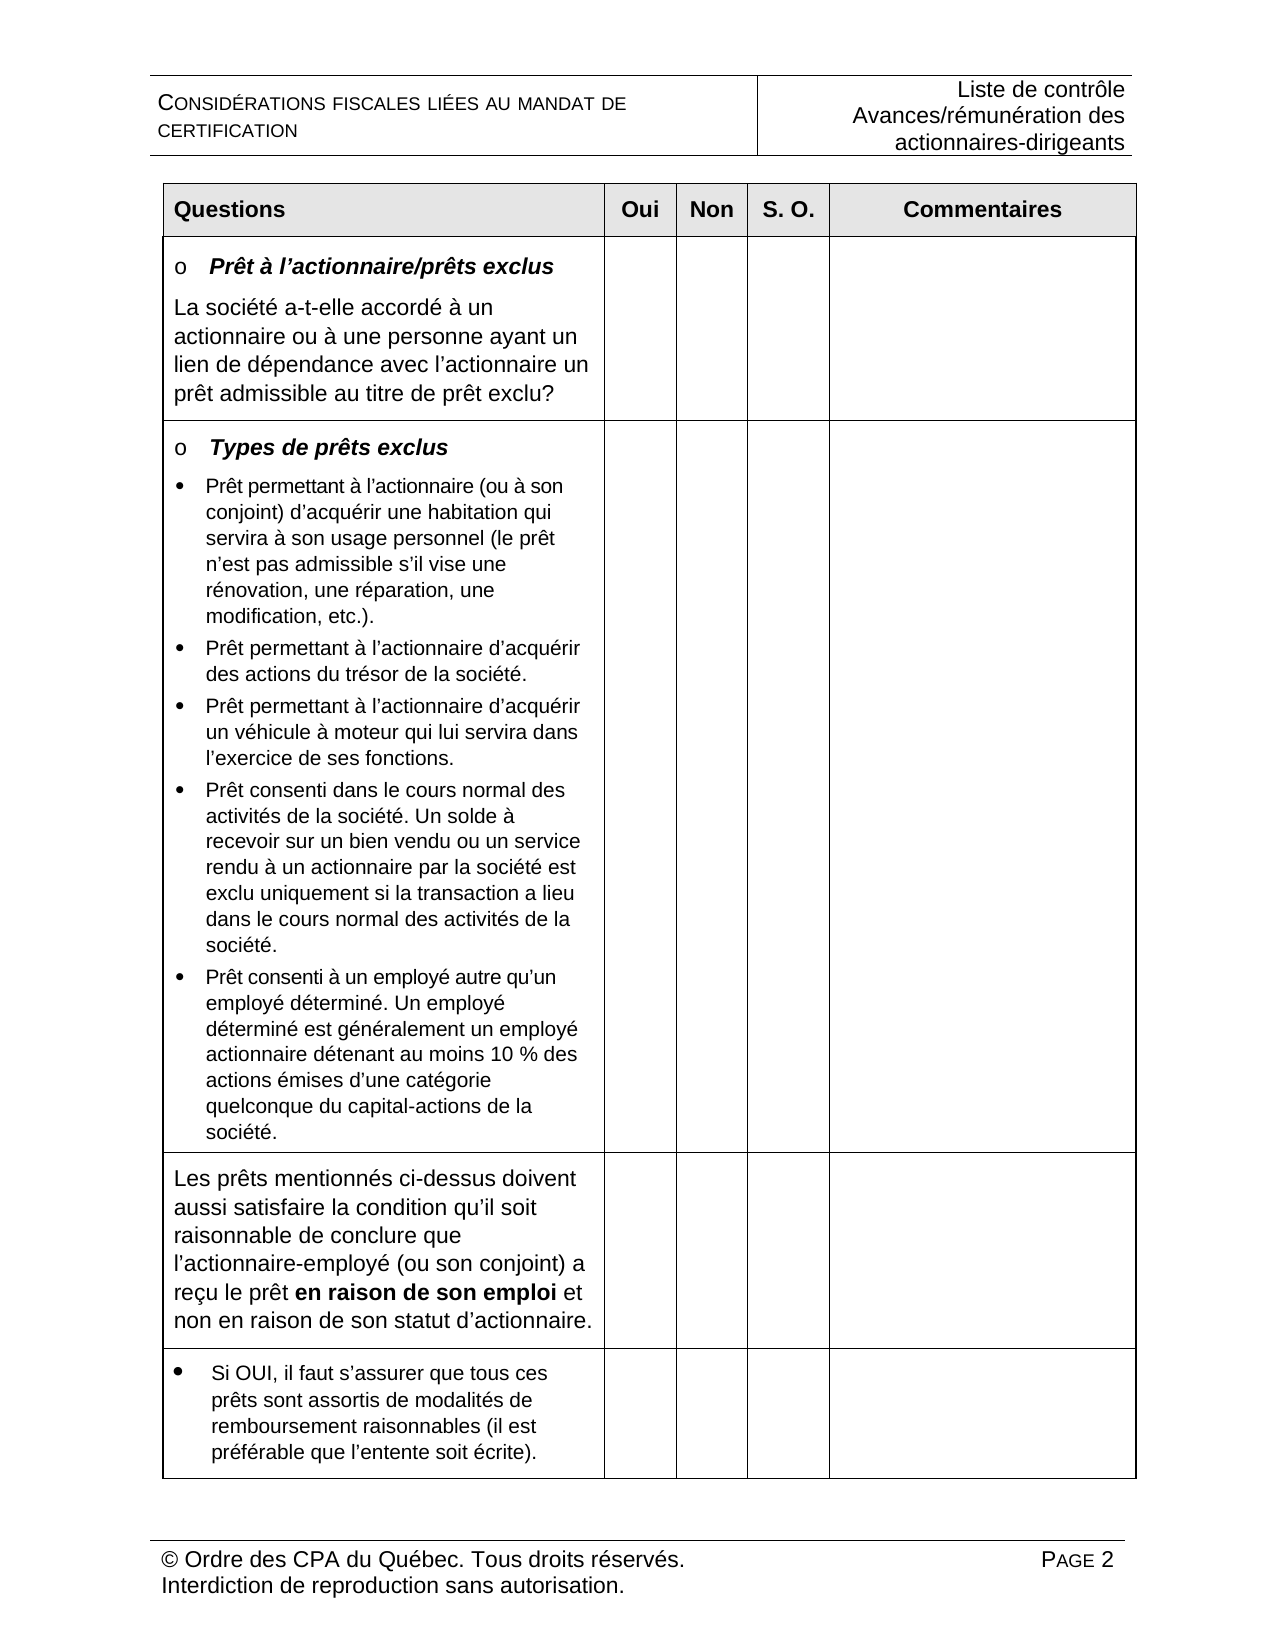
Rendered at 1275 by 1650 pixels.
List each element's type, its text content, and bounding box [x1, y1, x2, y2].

table_header Oui [605, 184, 676, 236]
table_cell [677, 1349, 747, 1478]
table_header Questions [164, 184, 604, 236]
table_cell [605, 1349, 676, 1478]
table_cell Prêt à l’actionnaire/prêts exclus La société a-t-elle accordé à un actionnaire ou à une personne ayant un lien de dépendance avec l’actionnaire un prêt admissible au titre de prêt exclu? [164, 237, 604, 420]
table_cell [748, 421, 829, 1152]
table_cell [677, 1153, 747, 1348]
table_cell [830, 1349, 1135, 1478]
table_cell [830, 1153, 1135, 1348]
table_cell [677, 421, 747, 1152]
table_cell Types de prêts exclus Prêt permettant à l’actionnaire (ou à son conjoint) d’acquérir une habitation qui servira à son usage personnel (le prêt n’est pas admissible s’il vise une rénovation, une réparation, une modification, etc.). Prêt permettant à l’actionnaire d’acquérir des actions du trésor de la société. Prêt permettant à l’actionnaire d’acquérir un véhicule à moteur qui lui servira dans l’exercice de ses fonctions. Prêt consenti dans le cours normal des activités de la société. Un solde à recevoir sur un bien vendu ou un service rendu à un actionnaire par la société est exclu uniquement si la transaction a lieu dans le cours normal des activités de la société. Prêt consenti à un employé autre qu’un employé déterminé. Un employé déterminé est généralement un employé actionnaire détenant au moins 10 % des actions émises d’une catégorie quelconque du capital-actions de la société. [164, 421, 604, 1152]
table_cell [748, 1349, 829, 1478]
table_cell [605, 421, 676, 1152]
table_cell [748, 237, 829, 420]
table_cell [605, 237, 676, 420]
table_cell Si OUI, il faut s’assurer que tous ces prêts sont assortis de modalités de remboursement raisonnables (il est préférable que l’entente soit écrite). [164, 1349, 604, 1478]
table_header Commentaires [830, 184, 1136, 236]
table_cell [748, 1153, 829, 1348]
table_header S. O. [748, 184, 829, 236]
table_cell [605, 1153, 676, 1348]
table_cell Les prêts mentionnés ci-dessus doivent aussi satisfaire la condition qu’il soit raisonnable de conclure que l’actionnaire-employé (ou son conjoint) a reçu le prêt en raison de son emploi et non en raison de son statut d’actionnaire. [164, 1153, 604, 1348]
table_cell [830, 237, 1135, 420]
table_cell [677, 237, 747, 420]
table_cell [830, 421, 1135, 1152]
table_header Non [677, 184, 747, 236]
